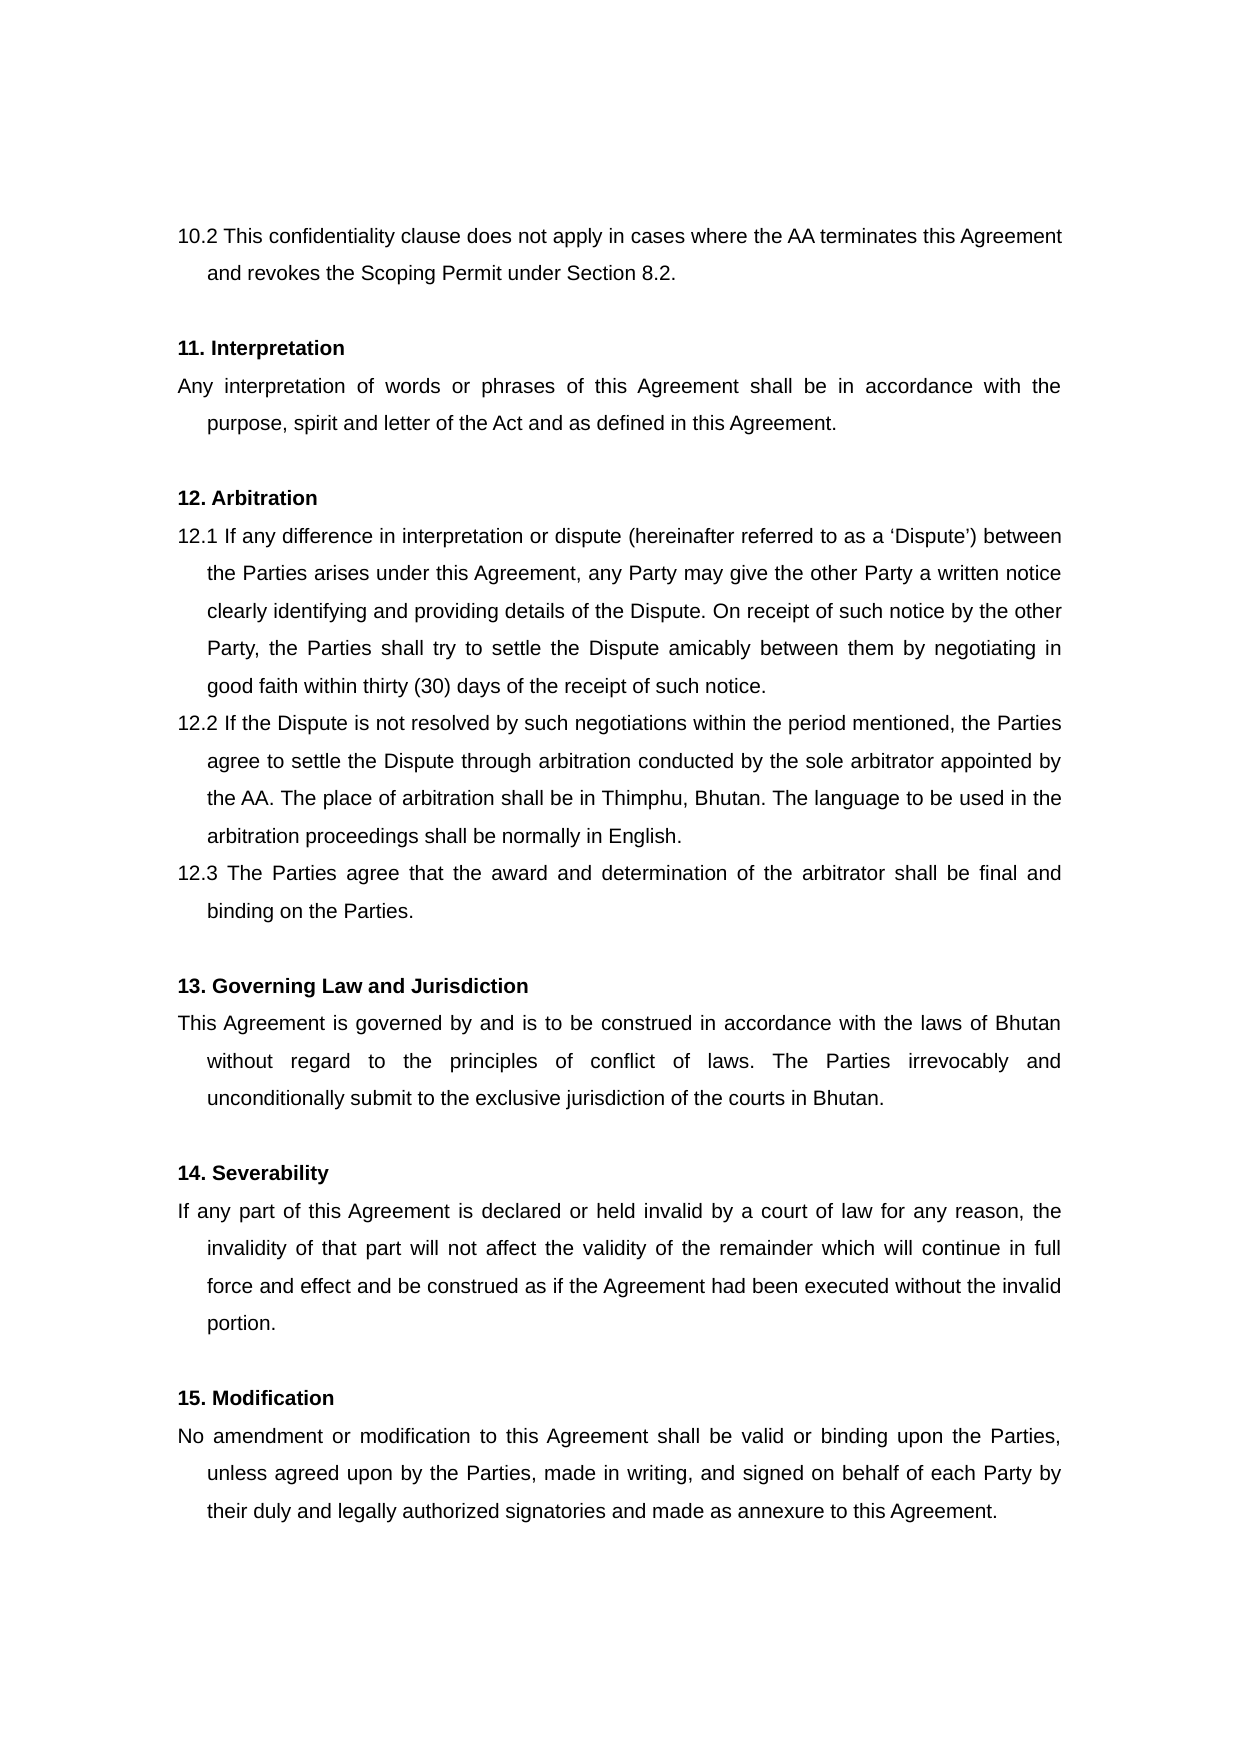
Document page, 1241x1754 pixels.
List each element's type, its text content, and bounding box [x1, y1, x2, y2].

text 11. Interpretation [177, 329, 1063, 367]
text If any part of this Agreement is declared or held invalid by a court of law for any reason, the invalidity of that part will not affect the validity of the remainder which will continue in full force and effect and be construed as if the Agreement had been executed without the invalid portion. [177, 1192, 1063, 1342]
text 12.2 If the Dispute is not resolved by such negotiations within the period mentioned, the Parties agree to settle the Dispute through arbitration conducted by the sole arbitrator appointed by the AA. The place of arbitration shall be in Thimphu, Bhutan. The language to be used in the arbitration proceedings shall be normally in English. [177, 704, 1063, 854]
text Any interpretation of words or phrases of this Agreement shall be in accordance with the purpose, spirit and letter of the Act and as defined in this Agreement. [177, 367, 1063, 442]
text 15. Modification [177, 1379, 1063, 1417]
text 12.1 If any difference in interpretation or dispute (hereinafter referred to as a ‘Dispute’) between the Parties arises under this Agreement, any Party may give the other Party a written notice clearly identifying and providing details of the Dispute. On receipt of such notice by the other Party, the Parties shall try to settle the Dispute amicably between them by negotiating in good faith within thirty (30) days of the receipt of such notice. [177, 517, 1063, 704]
text 10.2 This confidentiality clause does not apply in cases where the AA terminates this Agreement and revokes the Scoping Permit under Section 8.2. [177, 217, 1063, 292]
text This Agreement is governed by and is to be construed in accordance with the laws of Bhutan without regard to the principles of conflict of laws. The Parties irrevocably and unconditionally submit to the exclusive jurisdiction of the courts in Bhutan. [177, 1004, 1063, 1117]
text 14. Severability [177, 1154, 1063, 1192]
text No amendment or modification to this Agreement shall be valid or binding upon the Parties, unless agreed upon by the Parties, made in writing, and signed on behalf of each Party by their duly and legally authorized signatories and made as annexure to this Agreement. [177, 1417, 1063, 1529]
text 12.3 The Parties agree that the award and determination of the arbitrator shall be final and binding on the Parties. [177, 854, 1063, 929]
text 13. Governing Law and Jurisdiction [177, 967, 1063, 1004]
text 12. Arbitration [177, 479, 1063, 517]
